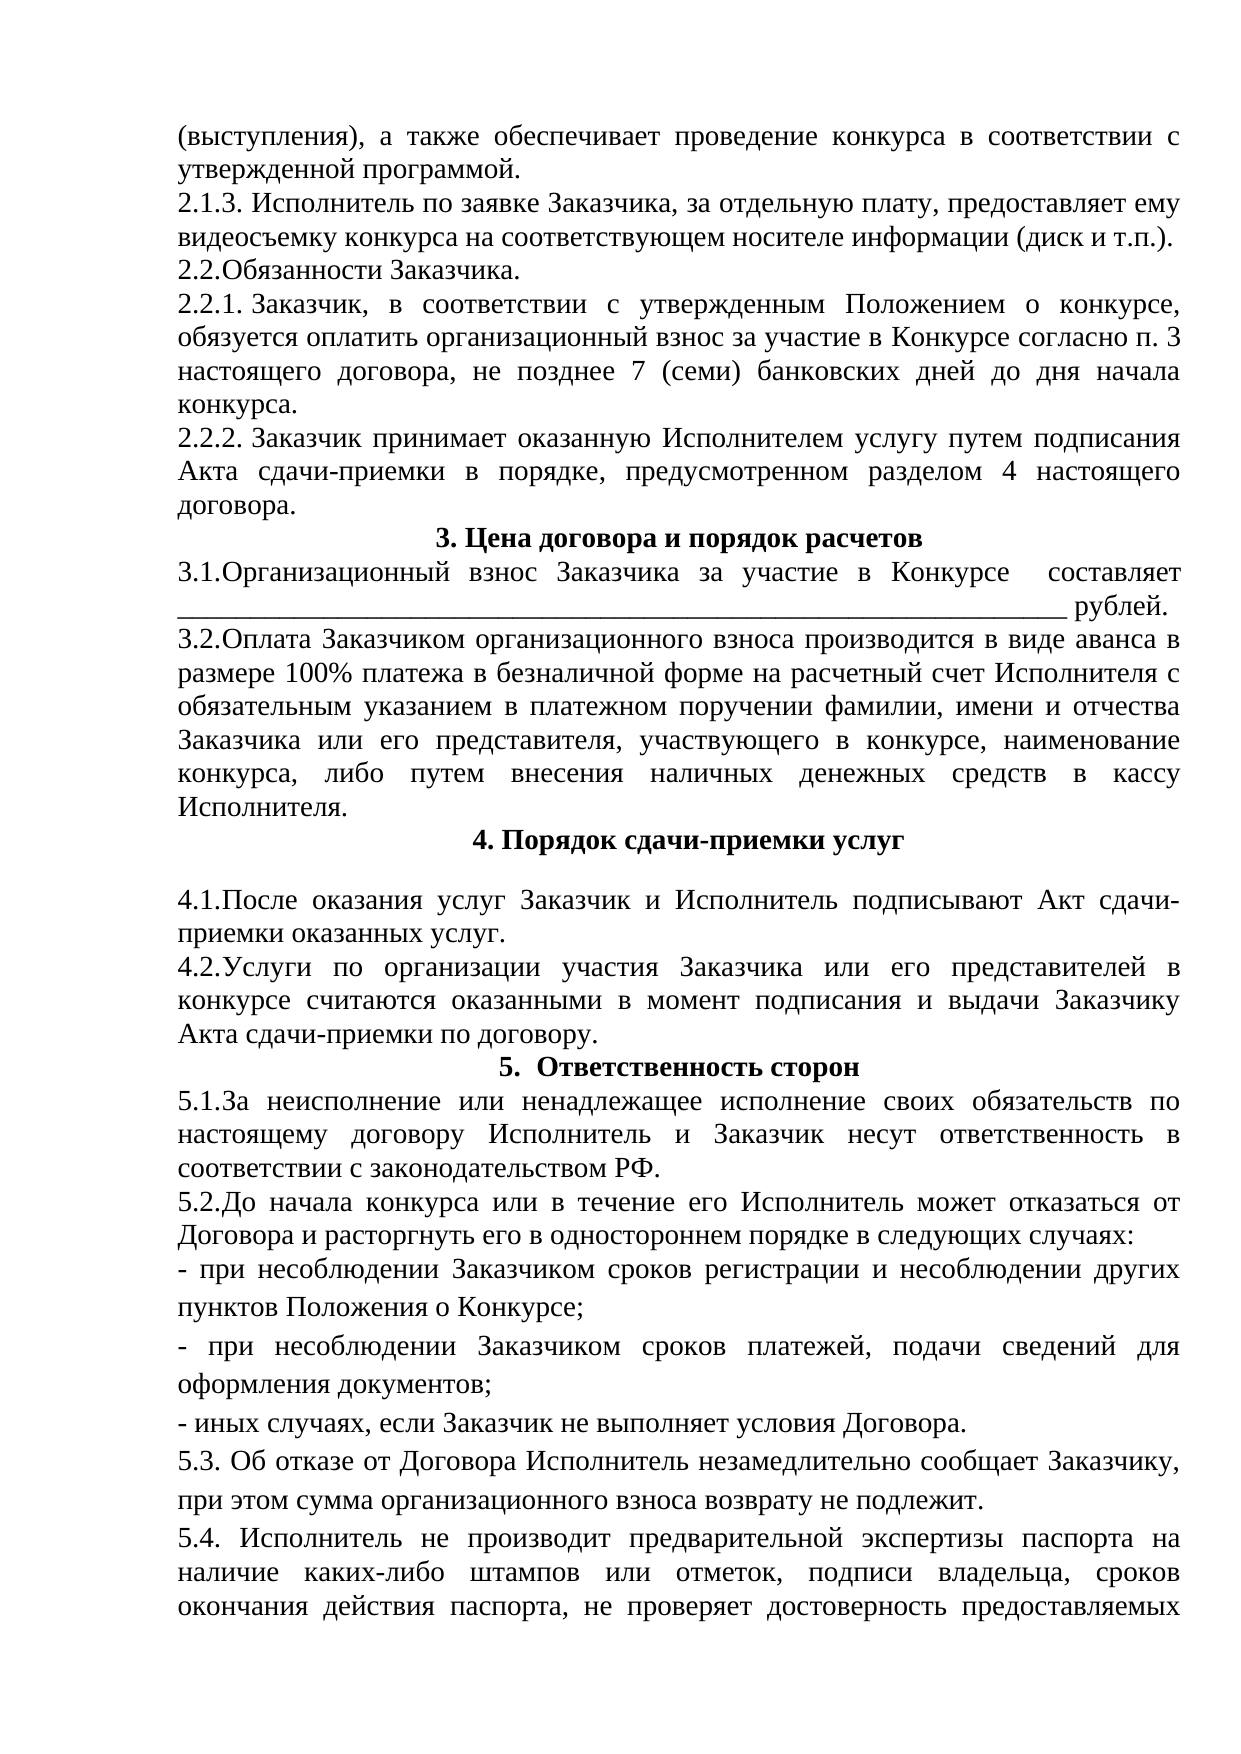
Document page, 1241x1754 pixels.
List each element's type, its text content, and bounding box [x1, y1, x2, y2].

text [177, 1521, 1181, 1621]
list Оплата Заказчиком организационного взноса производится в виде аванса в размере 100% платежа в безналичной форме на расчетный счет Исполнителя с обязательным указанием в платежном поручении фамилии, имени и отчества Заказчика или его представителя, участвующего в конкурсе, наименование конкурса, либо путем внесения наличных денежных средств в кассу Исполнителя. [177, 621, 1181, 822]
list Услуги по организации участия Заказчика или его представителей в конкурсе считаются оказанными в момент подписания и выдачи Заказчику Акта сдачи-приемки по договору. [177, 949, 1181, 1049]
list После оказания услуг Заказчик и Исполнитель подписывают Акт сдачи-приемки оказанных услуг. [177, 882, 1181, 949]
text - при несоблюдении Заказчиком сроков регистрации и несоблюдении других пунктов Положения о Конкурсе; [177, 1251, 1181, 1323]
list До начала конкурса или в течение его Исполнитель может отказаться от Договора и расторгнуть его в одностороннем порядке в следующих случаях: [177, 1184, 1181, 1251]
list За неисполнение или ненадлежащее исполнение своих обязательств по настоящему договору Исполнитель и Заказчик несут ответственность в соответствии с законодательством РФ. [177, 1083, 1181, 1184]
list Обязанности Заказчика. [177, 252, 1181, 286]
text 4. Порядок сдачи-приемки услуг [472, 822, 1181, 856]
text 5.3. Об отказе от Договора Исполнитель незамедлительно сообщает Заказчику, при этом сумма организационного взноса возврату не подлежит. [177, 1443, 1181, 1516]
list Организационный взнос Заказчика за участие в Конкурсе составляет _____________________________________________________________ рублей. [177, 554, 1181, 621]
text 3. Цена договора и порядок расчетов [177, 521, 1181, 554]
list Заказчик принимает оказанную Исполнителем услугу путем подписания Акта сдачи-приемки в порядке, предусмотренном разделом 4 настоящего договора. [177, 420, 1181, 521]
list Исполнитель по заявке Заказчика, за отдельную плату, предоставляет ему видеосъемку конкурса на соответствующем носителе информации (диск и т.п.). [177, 185, 1181, 252]
list Ответственность сторон [177, 1049, 1181, 1083]
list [177, 118, 1181, 185]
text - при несоблюдении Заказчиком сроков платежей, подачи сведений для оформления документов; [177, 1328, 1181, 1400]
text - иных случаях, если Заказчик не выполняет условия Договора. [177, 1405, 1181, 1438]
list Заказчик, в соответствии с утвержденным Положением о конкурсе, обязуется оплатить организационный взнос за участие в Конкурсе согласно п. 3 настоящего договора, не позднее 7 (семи) банковских дней до дня начала конкурса. [177, 286, 1181, 420]
